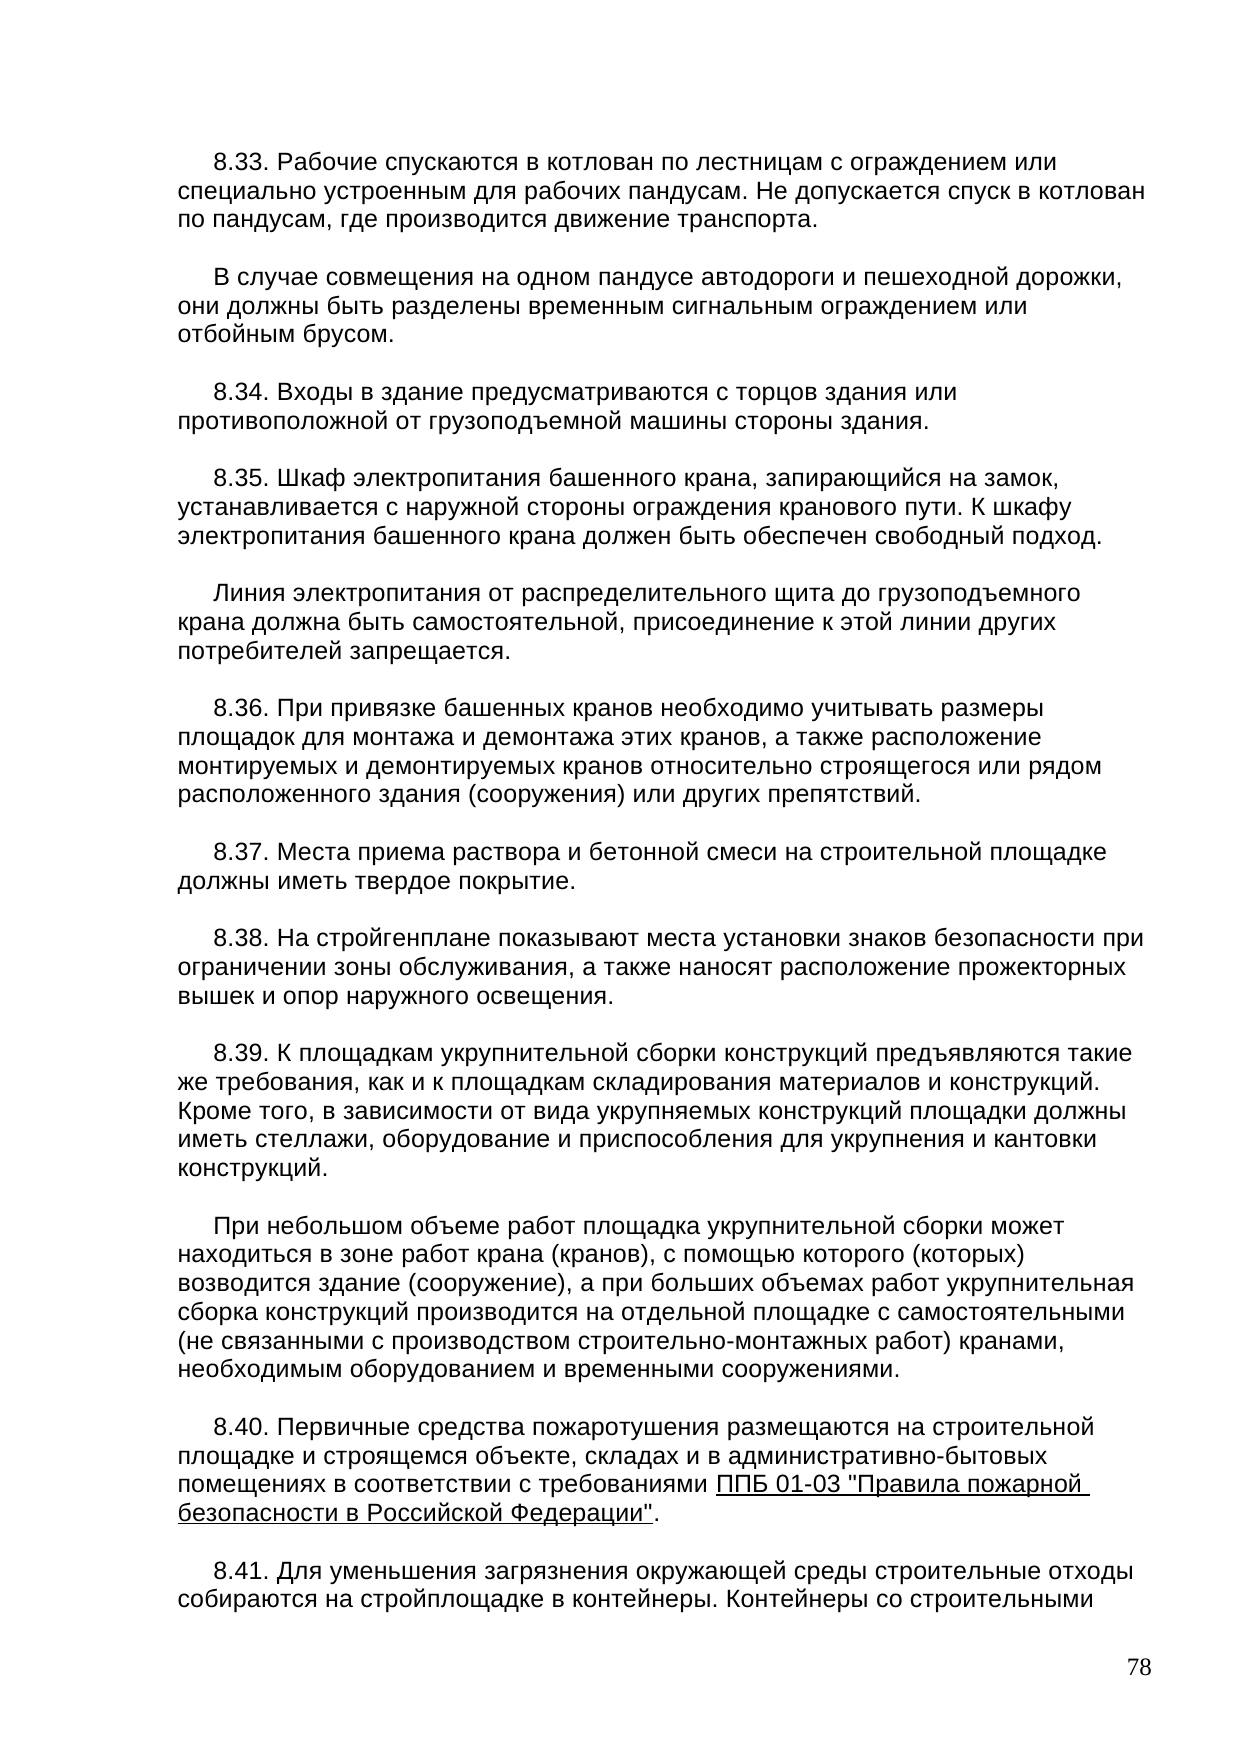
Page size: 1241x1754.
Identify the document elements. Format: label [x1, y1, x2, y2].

text [177, 118, 1152, 1613]
